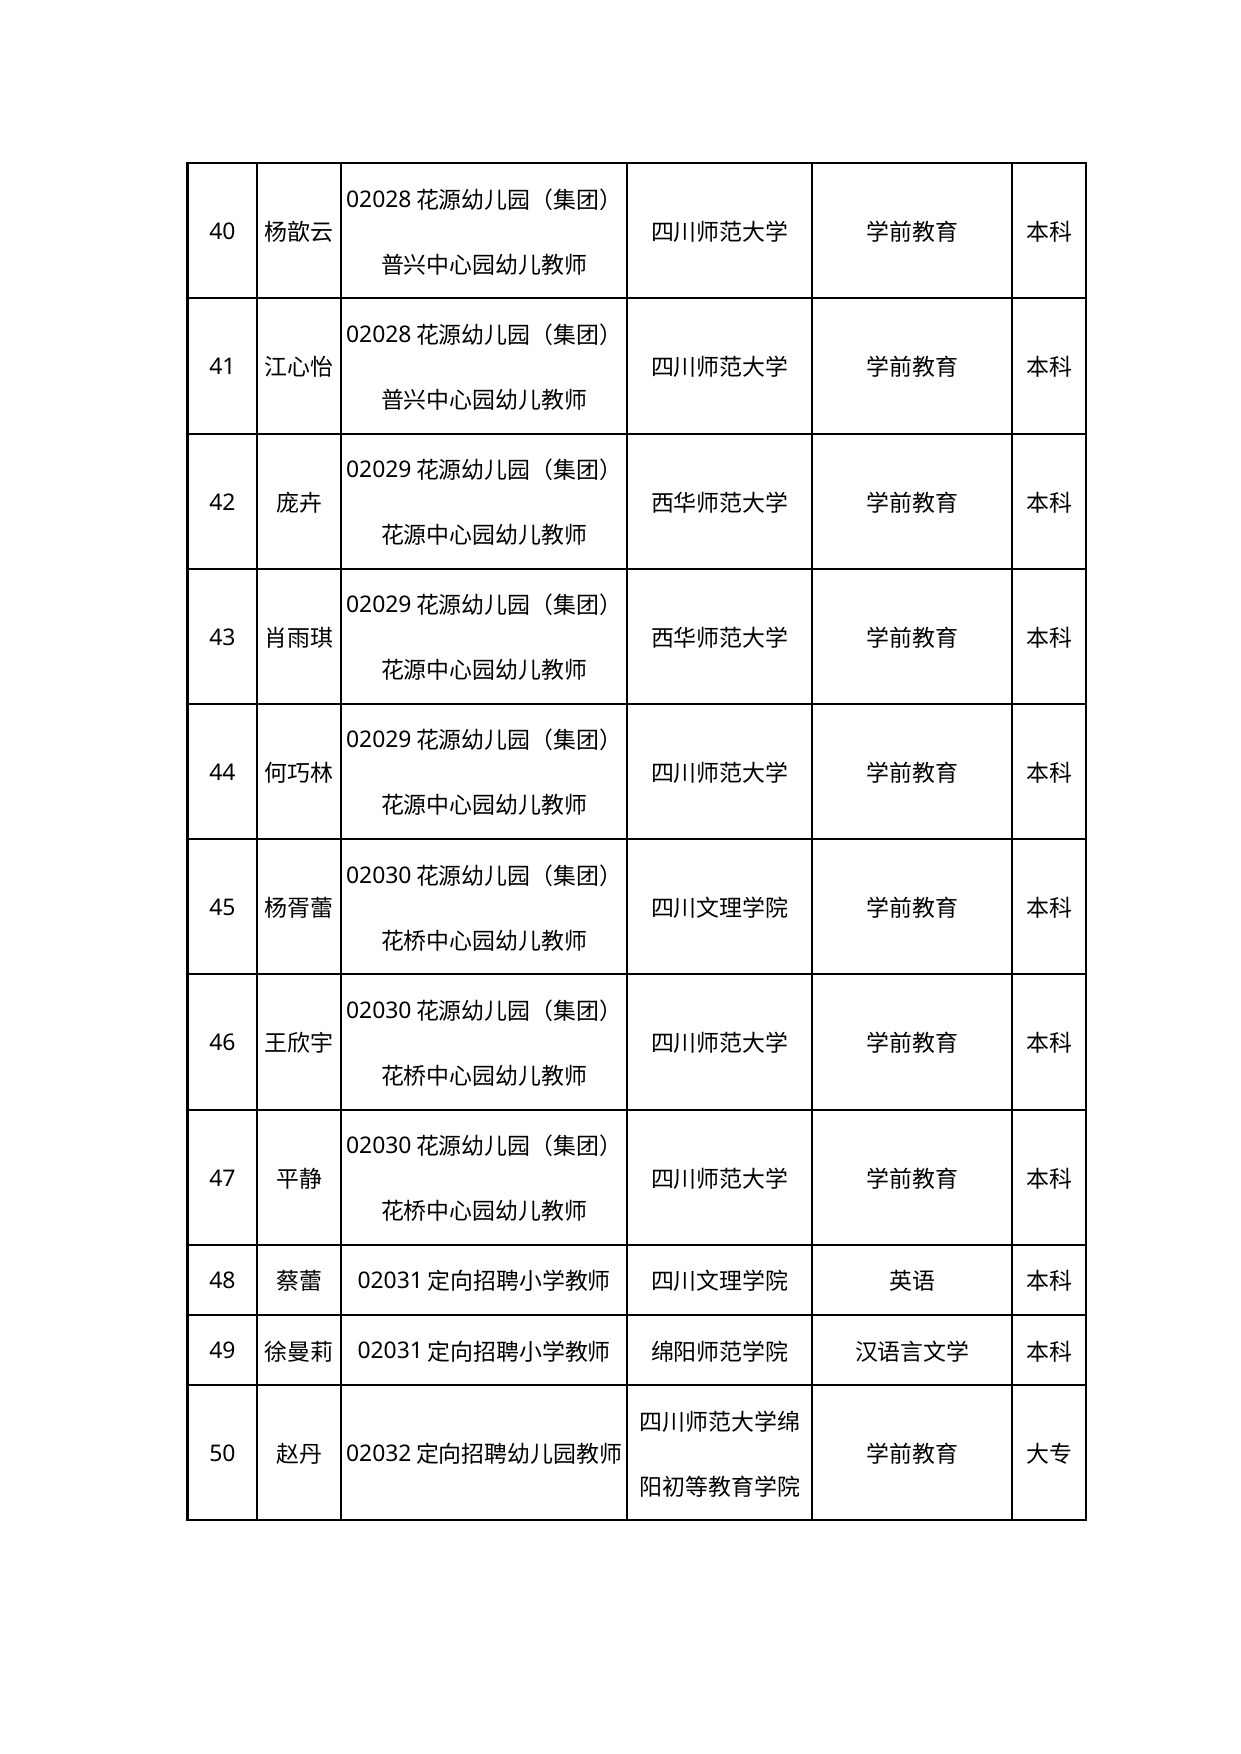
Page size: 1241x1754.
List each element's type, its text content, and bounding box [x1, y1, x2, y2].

table_cell 48 [189, 1246, 256, 1314]
table_cell 本科 [1013, 1316, 1085, 1384]
table_cell 41 [189, 299, 256, 432]
table_cell 本科 [1013, 840, 1085, 973]
table_cell 江心怡 [258, 299, 340, 432]
table_cell 杨歆云 [258, 164, 340, 297]
table_cell 学前教育 [813, 164, 1011, 297]
table_cell 47 [189, 1111, 256, 1244]
table_cell 40 [189, 164, 256, 297]
table_cell 四川文理学院 [628, 1246, 811, 1314]
table_cell 四川师范大学绵阳初等教育学院 [628, 1386, 811, 1519]
table_cell 四川师范大学 [628, 299, 811, 432]
table_cell 50 [189, 1386, 256, 1519]
table_cell 02029花源幼儿园（集团）花源中心园幼儿教师 [342, 435, 626, 568]
table_cell 本科 [1013, 975, 1085, 1108]
table_cell 本科 [1013, 570, 1085, 703]
table_cell 02032定向招聘幼儿园教师 [342, 1386, 626, 1519]
table_cell 43 [189, 570, 256, 703]
table_cell 杨胥蕾 [258, 840, 340, 973]
table_cell 赵丹 [258, 1386, 340, 1519]
table_cell 46 [189, 975, 256, 1108]
table_cell 大专 [1013, 1386, 1085, 1519]
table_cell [342, 164, 626, 297]
table_cell 西华师范大学 [628, 570, 811, 703]
table_cell 49 [189, 1316, 256, 1384]
table_cell 02029花源幼儿园（集团）花源中心园幼儿教师 [342, 705, 626, 838]
table_cell 本科 [1013, 435, 1085, 568]
table_cell 02031定向招聘小学教师 [342, 1246, 626, 1314]
table_cell 44 [189, 705, 256, 838]
table_cell 平静 [258, 1111, 340, 1244]
table_cell 西华师范大学 [628, 435, 811, 568]
table_cell 学前教育 [813, 1111, 1011, 1244]
table_cell 四川师范大学 [628, 164, 811, 297]
table_cell 本科 [1013, 1111, 1085, 1244]
table_cell 四川师范大学 [628, 705, 811, 838]
table_cell 02028花源幼儿园（集团）普兴中心园幼儿教师 [342, 299, 626, 432]
table_cell 45 [189, 840, 256, 973]
table_cell 学前教育 [813, 975, 1011, 1108]
table_cell 蔡蕾 [258, 1246, 340, 1314]
table_cell 绵阳师范学院 [628, 1316, 811, 1384]
table_cell 四川文理学院 [628, 840, 811, 973]
table_cell 本科 [1013, 1246, 1085, 1314]
table_cell 02030花源幼儿园（集团）花桥中心园幼儿教师 [342, 975, 626, 1108]
table_cell 四川师范大学 [628, 975, 811, 1108]
table_cell 王欣宇 [258, 975, 340, 1108]
table_cell 02031定向招聘小学教师 [342, 1316, 626, 1384]
table_cell 42 [189, 435, 256, 568]
table_cell 徐曼莉 [258, 1316, 340, 1384]
table_cell 本科 [1013, 299, 1085, 432]
table_cell 学前教育 [813, 840, 1011, 973]
table_cell 学前教育 [813, 705, 1011, 838]
table_cell 本科 [1013, 705, 1085, 838]
table_cell 英语 [813, 1246, 1011, 1314]
table_cell 庞卉 [258, 435, 340, 568]
table_cell 何巧林 [258, 705, 340, 838]
table_cell 四川师范大学 [628, 1111, 811, 1244]
table_cell 肖雨琪 [258, 570, 340, 703]
table_cell 学前教育 [813, 570, 1011, 703]
table_cell 学前教育 [813, 299, 1011, 432]
table_cell 学前教育 [813, 1386, 1011, 1519]
table_cell 汉语言文学 [813, 1316, 1011, 1384]
table_cell 本科 [1013, 164, 1085, 297]
table_cell 02029花源幼儿园（集团）花源中心园幼儿教师 [342, 570, 626, 703]
table_cell 02030花源幼儿园（集团）花桥中心园幼儿教师 [342, 840, 626, 973]
table_cell 02030花源幼儿园（集团）花桥中心园幼儿教师 [342, 1111, 626, 1244]
table_cell 学前教育 [813, 435, 1011, 568]
